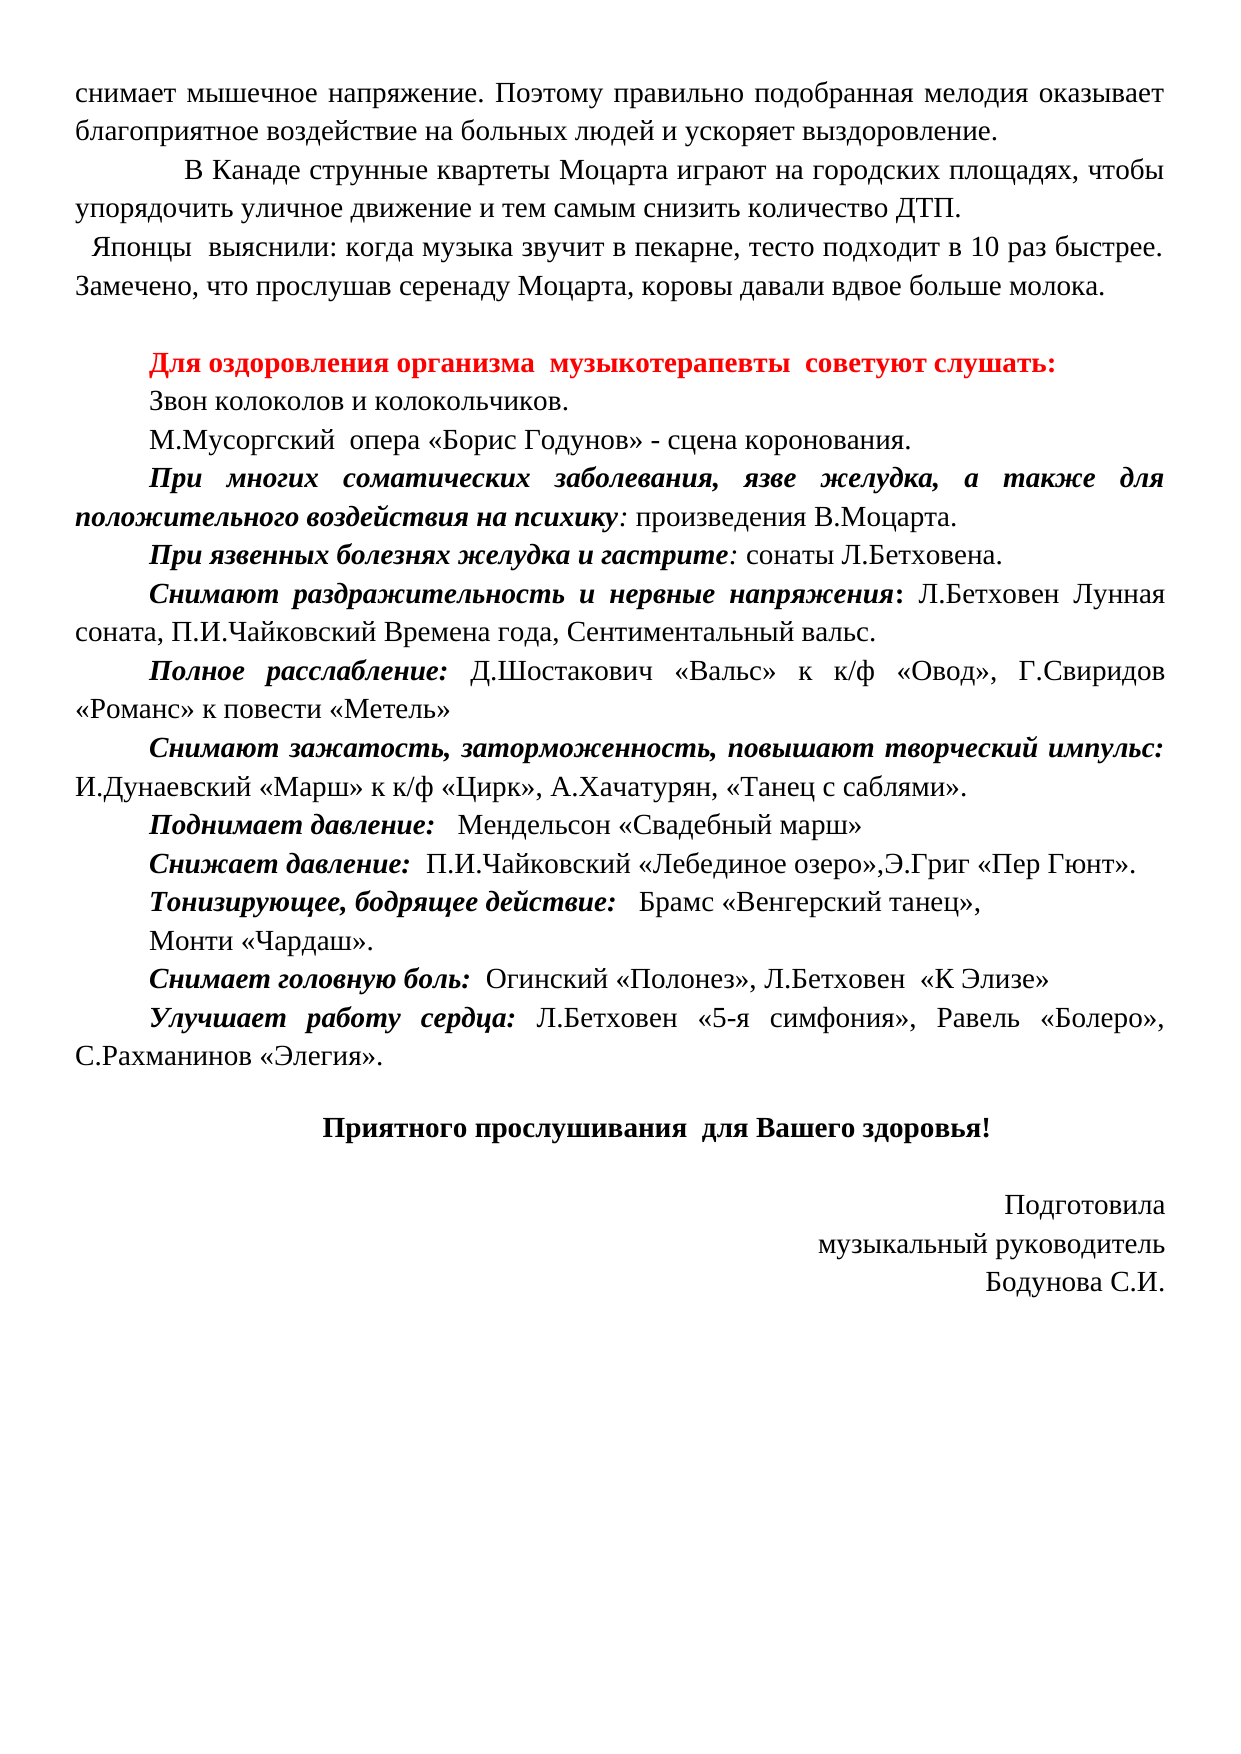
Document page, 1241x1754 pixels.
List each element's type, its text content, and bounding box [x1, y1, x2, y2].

text При язвенных болезнях желудка и гастрите: сонаты Л.Бетховена. [75, 537, 1165, 571]
text В Канаде струнные квартеты Моцарта играют на городских площадях, чтобы упорядочить уличное движение и тем самым снизить количество ДТП. [75, 152, 1165, 224]
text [75, 75, 1165, 147]
text При многих соматических заболевания, язве желудка, а также для положительного воздействия на психику: произведения В.Моцарта. [75, 460, 1165, 532]
text Полное расслабление: Д.Шостакович «Вальс» к к/ф «Овод», Г.Свиридов «Романс» к повести «Метель» [75, 653, 1165, 725]
text Улучшает работу сердца: Л.Бетховен «5-я симфония», Равель «Болеро», С.Рахманинов «Элегия». [75, 1000, 1165, 1072]
text Снимают зажатость, заторможенность, повышают творческий импульс: И.Дунаевский «Марш» к к/ф «Цирк», А.Хачатурян, «Танец с саблями». [75, 730, 1165, 802]
text Тонизирующее, бодрящее действие: Брамс «Венгерский танец», [75, 884, 1165, 918]
text Поднимает давление: Мендельсон «Свадебный марш» [75, 807, 1165, 841]
text Подготовила [75, 1187, 1165, 1221]
text Снижает давление: П.И.Чайковский «Лебединое озеро»,Э.Григ «Пер Гюнт». [75, 846, 1165, 879]
text Приятного прослушивания для Вашего здоровья! [75, 1110, 1165, 1144]
text Японцы выяснили: когда музыка звучит в пекарне, тесто подходит в 10 раз быстрее. Замечено, что прослушав серенаду Моцарта, коровы давали вдвое больше молока. [75, 229, 1165, 301]
text музыкальный руководитель [75, 1226, 1165, 1259]
text Снимают раздражительность и нервные напряжения: Л.Бетховен Лунная соната, П.И.Чайковский Времена года, Сентиментальный вальс. [75, 576, 1165, 648]
text М.Мусоргский опера «Борис Годунов» - сцена коронования. [75, 422, 1165, 455]
text Снимает головную боль: Огинский «Полонез», Л.Бетховен «К Элизе» [75, 961, 1165, 995]
text Монти «Чардаш». [75, 923, 1165, 956]
text Для оздоровления организма музыкотерапевты советуют слушать: [75, 345, 1165, 378]
text Бодунова С.И. [75, 1264, 1165, 1298]
text Звон колоколов и колокольчиков. [75, 383, 1165, 417]
